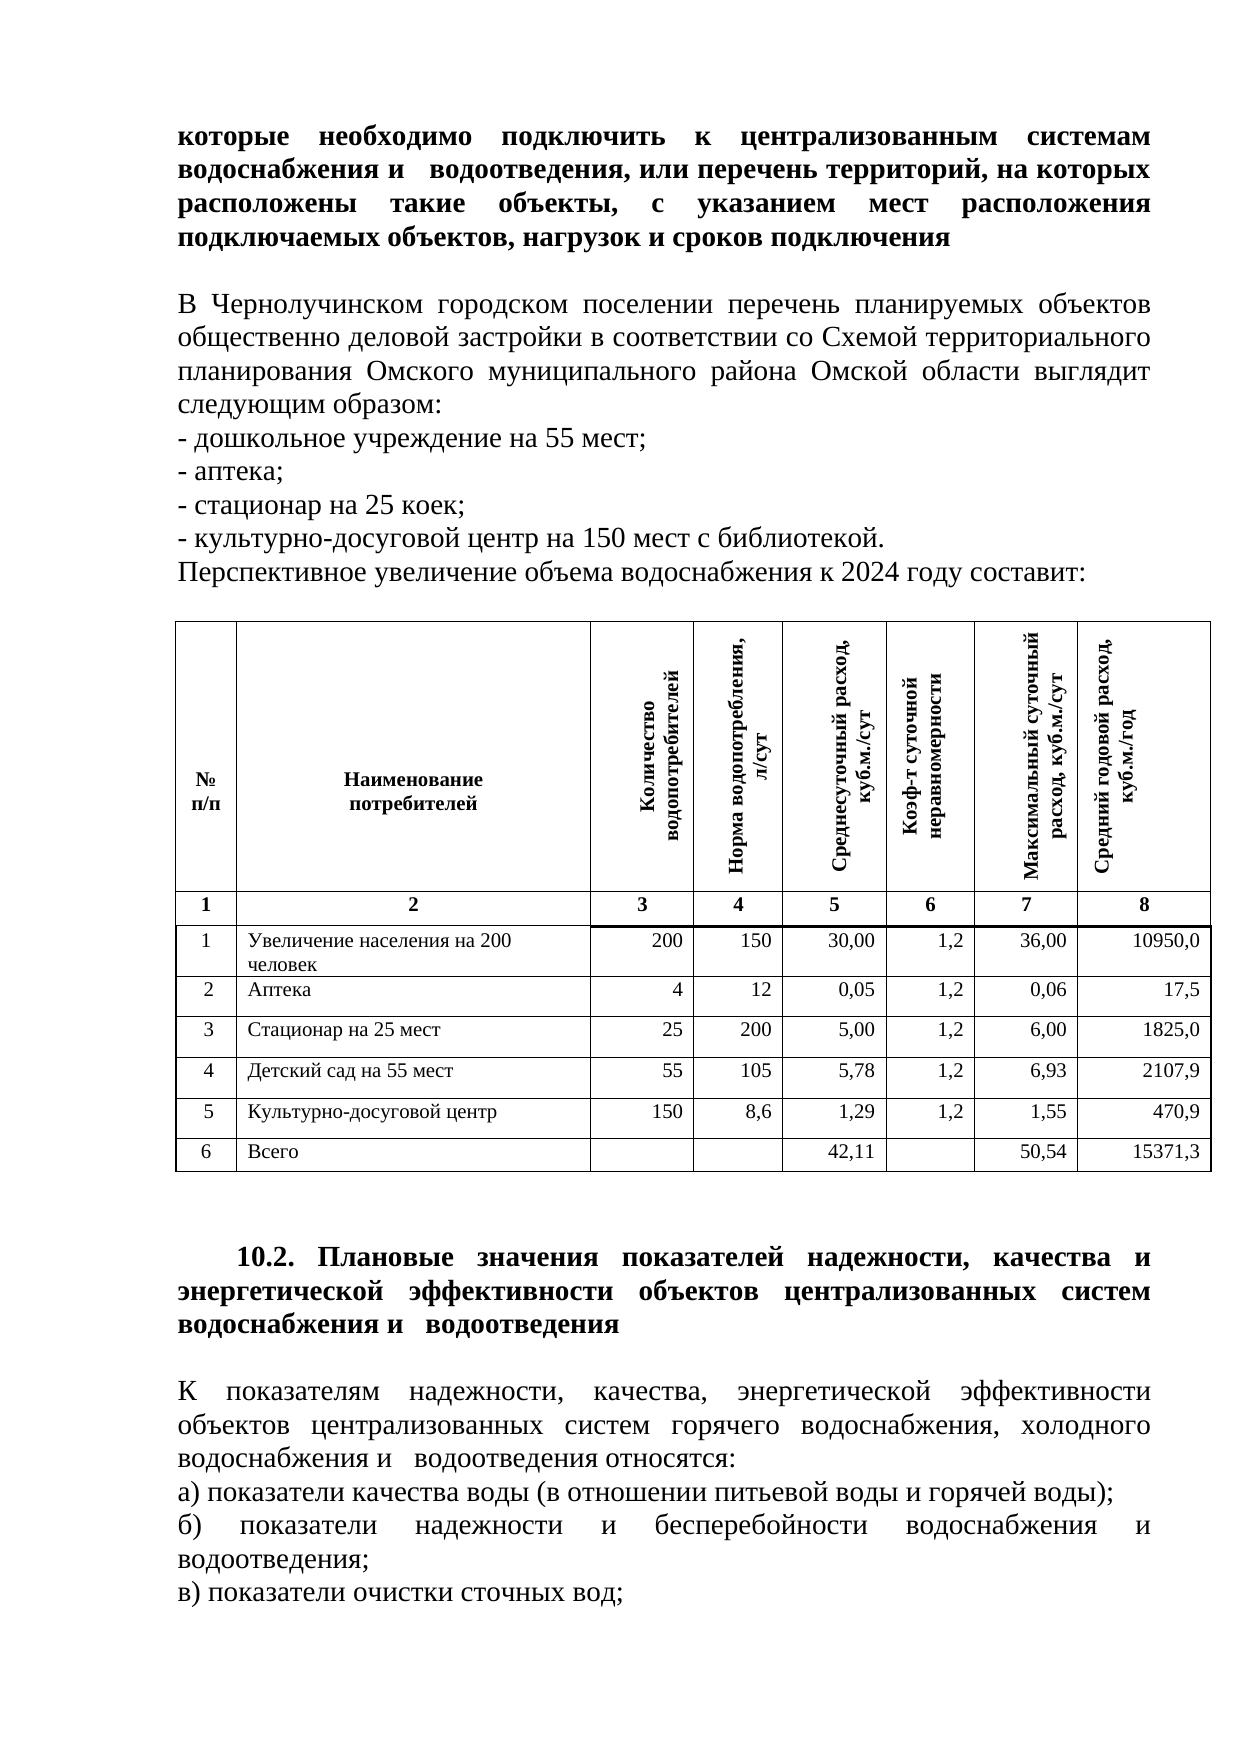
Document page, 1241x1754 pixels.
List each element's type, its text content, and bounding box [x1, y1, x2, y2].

table_cell 30,00 [783, 928, 886, 976]
table_cell 2 [237, 892, 590, 925]
table_cell 3 [177, 1017, 236, 1057]
table_cell 4 [591, 977, 693, 1016]
table_cell 12 [694, 977, 782, 1016]
text 10.2. Плановые значения показателей надежности, качества и энергетической эффективности объектов централизованных систем водоснабжения и водоотведения [177, 1239, 1152, 1340]
text в) показатели очистки сточных вод; [177, 1574, 1152, 1608]
table_cell 6 [887, 892, 974, 925]
table_cell Стационар на 25 мест [237, 1017, 590, 1057]
table_cell 1 [177, 926, 236, 976]
table_cell 6 [177, 1139, 236, 1171]
table_header Средний годовой расход, куб.м./год [1078, 622, 1210, 891]
table_cell 1,2 [887, 1017, 974, 1057]
table_cell 55 [591, 1058, 693, 1097]
table_cell 1,2 [887, 1058, 974, 1097]
table_cell [887, 1139, 974, 1171]
table_cell 1,2 [887, 928, 974, 976]
table_cell 2107,9 [1078, 1058, 1210, 1097]
table_cell 42,11 [783, 1139, 886, 1171]
text а) показатели качества воды (в отношении питьевой воды и горячей воды); [177, 1474, 1152, 1507]
text В Чернолучинском городском поселении перечень планируемых объектов общественно деловой застройки в соответствии со Схемой территориального планирования Омского муниципального района Омской области выглядит следующим образом: [177, 286, 1152, 420]
table_cell 8 [1078, 892, 1210, 925]
table_cell 1,55 [975, 1099, 1077, 1138]
table_cell 8,6 [694, 1099, 782, 1138]
table_cell 1825,0 [1078, 1017, 1210, 1057]
table_header Максимальный суточный расход, куб.м./сут [975, 622, 1077, 891]
table_cell 0,05 [783, 977, 886, 1016]
table_cell 470,9 [1078, 1099, 1210, 1138]
table_cell 3 [591, 892, 693, 925]
table_cell 150 [694, 928, 782, 976]
table_cell 6,93 [975, 1058, 1077, 1097]
table_cell Культурно-досуговой центр [237, 1099, 590, 1138]
table_header Норма водопотребления, л/сут [694, 622, 782, 891]
table_cell 15371,3 [1078, 1139, 1210, 1171]
table_cell 7 [975, 892, 1077, 925]
table_cell 200 [694, 1017, 782, 1057]
text К показателям надежности, качества, энергетической эффективности объектов централизованных систем горячего водоснабжения, холодного водоснабжения и водоотведения относятся: [177, 1373, 1152, 1474]
table_cell 1 [176, 892, 236, 925]
table_cell 1,29 [783, 1099, 886, 1138]
text - культурно-досуговой центр на 150 мест с библиотекой. [177, 521, 1152, 554]
table_cell 17,5 [1078, 977, 1210, 1016]
table_cell 36,00 [975, 928, 1077, 976]
text б) показатели надежности и бесперебойности водоснабжения и водоотведения; [177, 1507, 1152, 1574]
table_cell 4 [694, 892, 782, 925]
table_cell Увеличение населения на 200 человек [237, 926, 590, 976]
text - аптека; [177, 453, 1152, 487]
table_header Среднесуточный расход, куб.м./сут [783, 622, 886, 891]
table_cell Детский сад на 55 мест [237, 1058, 590, 1097]
table_cell 2 [177, 977, 236, 1016]
text - стационар на 25 коек; [177, 487, 1152, 521]
text Перспективное увеличение объема водоснабжения к 2024 году составит: [177, 554, 1152, 588]
table_cell Аптека [237, 977, 590, 1016]
table_cell 25 [591, 1017, 693, 1057]
table_cell 50,54 [975, 1139, 1077, 1171]
table_header № п/п [176, 622, 236, 891]
table_header Наименование потребителей [237, 622, 590, 891]
table_cell 4 [177, 1058, 236, 1097]
table_cell 200 [591, 928, 693, 976]
table_cell 105 [694, 1058, 782, 1097]
table_cell 5,00 [783, 1017, 886, 1057]
table_cell 5,78 [783, 1058, 886, 1097]
table_cell 5 [177, 1099, 236, 1138]
table_header Количество водопотребителей [591, 622, 693, 891]
table_cell Всего [237, 1139, 590, 1171]
table_header Коэф-т суточной неравномерности [887, 622, 974, 891]
table_cell 150 [591, 1099, 693, 1138]
table_cell [591, 1139, 693, 1171]
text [177, 118, 1152, 252]
table_cell 1,2 [887, 1099, 974, 1138]
table_cell 5 [783, 892, 886, 925]
text - дошкольное учреждение на 55 мест; [177, 420, 1152, 453]
table_cell 1,2 [887, 977, 974, 1016]
table_cell [694, 1139, 782, 1171]
table_cell 6,00 [975, 1017, 1077, 1057]
table_cell 10950,0 [1078, 928, 1210, 976]
table_cell 0,06 [975, 977, 1077, 1016]
